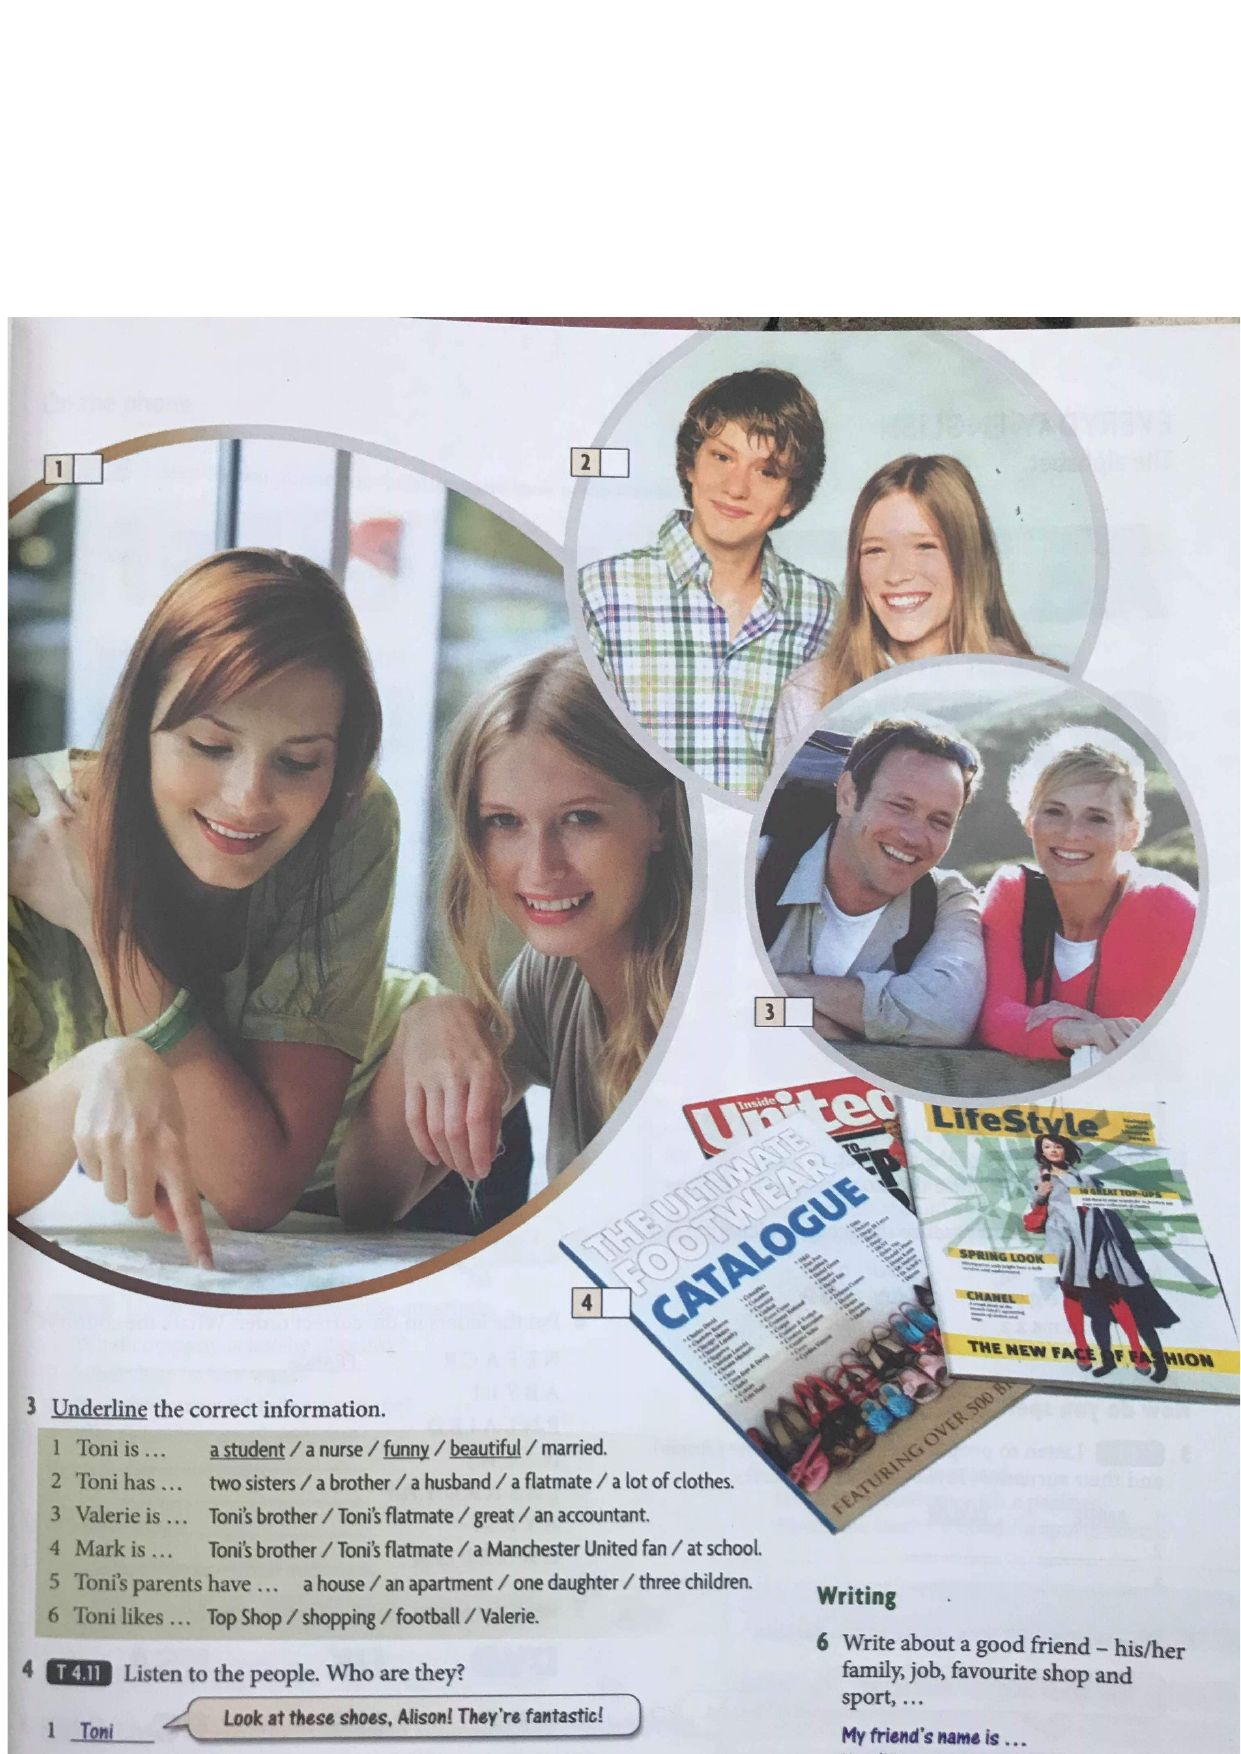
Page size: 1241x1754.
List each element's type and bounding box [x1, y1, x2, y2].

picture [7, 317, 1241, 1754]
